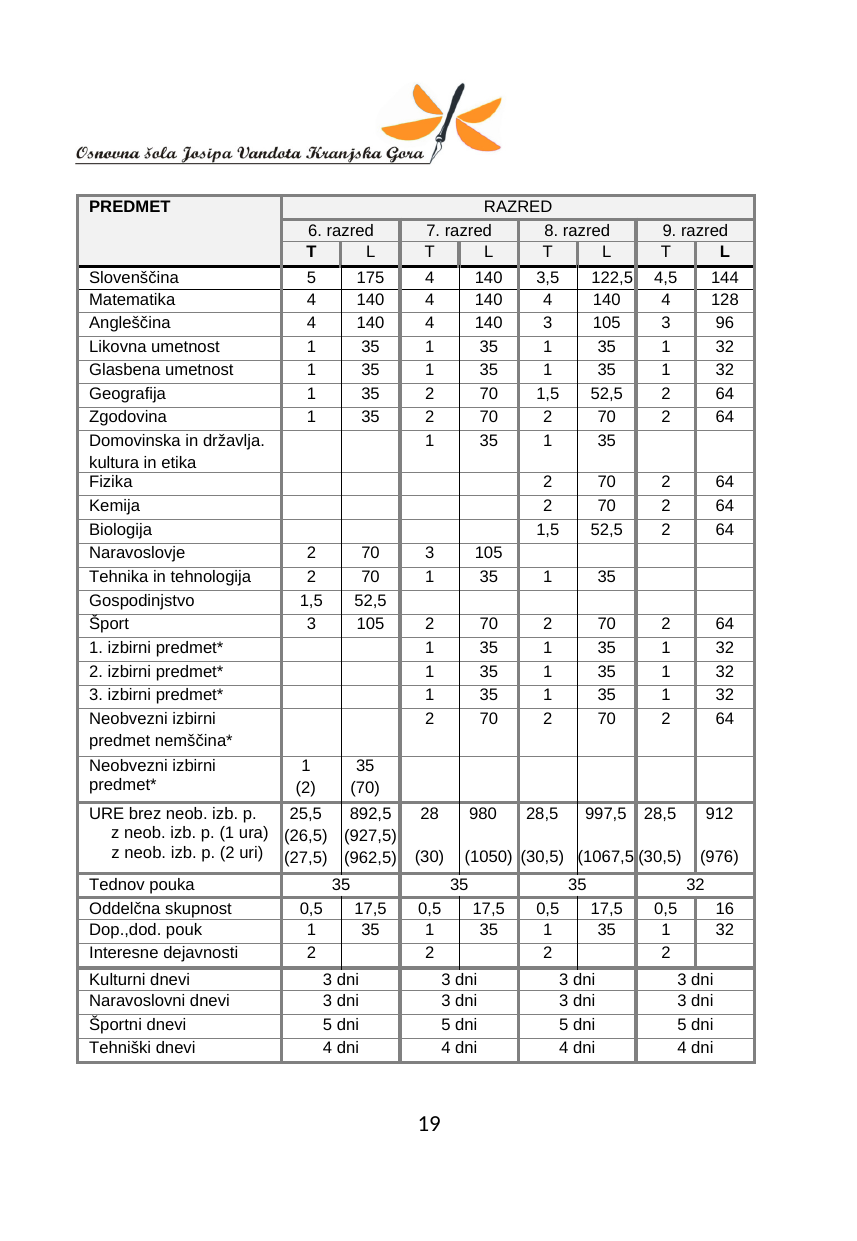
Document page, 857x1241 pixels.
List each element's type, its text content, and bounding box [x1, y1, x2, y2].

table_cell 32 [697, 337, 753, 359]
table_cell 2 [402, 384, 459, 407]
table_cell 52,5 [342, 591, 398, 614]
table_cell 1,5 [283, 591, 341, 614]
table_cell 64 [697, 496, 753, 519]
table_cell 7. razred [402, 221, 517, 241]
table_cell 1 [283, 384, 341, 407]
table_cell 105 [578, 313, 634, 336]
table_cell 1 [520, 431, 577, 472]
table_cell 64 [697, 473, 753, 495]
table_cell 70 [460, 709, 517, 756]
table_cell [460, 944, 517, 966]
table_cell [697, 591, 753, 614]
table_cell [342, 686, 398, 708]
table_cell 70 [460, 615, 517, 637]
table_cell [342, 638, 398, 661]
table_cell T [520, 242, 576, 265]
table_cell 4 dni [402, 1039, 517, 1061]
table_cell 52,5 [578, 520, 634, 543]
table_cell 35 [460, 337, 517, 359]
table_cell [578, 591, 634, 614]
table_cell [638, 591, 694, 614]
table_cell 70 [578, 709, 634, 756]
table_cell 35 [342, 361, 398, 383]
table_cell 70 [578, 615, 634, 637]
table_cell 2 [283, 944, 341, 966]
table_cell 2 [638, 496, 694, 519]
table_cell 1 [638, 337, 694, 359]
table_cell 5 [283, 268, 341, 288]
table_cell 64 [697, 384, 753, 407]
table_cell 28,5 (30,5) [638, 804, 694, 872]
table_cell 17,5 [578, 899, 634, 919]
table_cell 128 [697, 290, 753, 312]
table_cell 105 [460, 544, 517, 566]
table_cell 2 [520, 496, 577, 519]
table_cell 17,5 [342, 899, 398, 919]
table_cell Športni dnevi [79, 1015, 280, 1037]
table_cell [402, 473, 459, 495]
table_cell 3. izbirni predmet* [79, 686, 280, 708]
table_cell 3 dni [638, 970, 753, 990]
table_cell [460, 520, 517, 543]
table_cell 1 [402, 638, 459, 661]
table_cell [697, 944, 753, 966]
table_cell 1 [520, 337, 577, 359]
table_cell 70 [342, 568, 398, 590]
table_cell 5 dni [402, 1015, 517, 1037]
table_cell 2 [638, 944, 694, 966]
table_cell 70 [460, 408, 517, 430]
table_cell 3,5 [520, 268, 577, 288]
table_cell 3 dni [402, 970, 517, 990]
table_cell 4 dni [520, 1039, 634, 1061]
table_cell 3 [520, 313, 577, 336]
table_cell 4 [402, 268, 459, 288]
table_cell 64 [697, 709, 753, 756]
table_cell 17,5 [460, 899, 517, 919]
table_cell [283, 709, 341, 756]
table_cell 1 [520, 638, 577, 661]
table_cell 1 [402, 337, 459, 359]
table_cell Fizika [79, 473, 280, 495]
table_cell 35 [342, 384, 398, 407]
table_cell 4 [283, 313, 341, 336]
table_cell [402, 520, 459, 543]
table_cell 1 [520, 686, 577, 708]
table_cell 1,5 [520, 384, 577, 407]
table_cell Zgodovina [79, 408, 280, 430]
table_cell 140 [342, 313, 398, 336]
table_cell [402, 757, 459, 801]
table_cell Tednov pouka [79, 875, 280, 896]
table_cell 2 [638, 473, 694, 495]
table_cell Naravoslovje [79, 544, 280, 566]
table_cell [283, 686, 341, 708]
table_cell 32 [697, 638, 753, 661]
table_cell 1 [402, 361, 459, 383]
table_cell 1 [283, 920, 341, 943]
table_cell Kulturni dnevi [79, 970, 280, 990]
table_header PREDMET [79, 197, 280, 265]
table_cell Gospodinjstvo [79, 591, 280, 614]
table_header RAZRED [283, 197, 753, 218]
table_cell 96 [697, 313, 753, 336]
table_cell [342, 496, 398, 519]
table_cell [342, 473, 398, 495]
table_cell 2 [520, 615, 577, 637]
table_cell [697, 757, 753, 801]
table_cell 64 [697, 520, 753, 543]
table_cell 0,5 [520, 899, 577, 919]
table_cell URE brez neob. izb. p. z neob. izb. p. (1 ura) z neob. izb. p. (2 uri) [79, 804, 280, 872]
table_cell 35 [460, 568, 517, 590]
table_cell 35 [578, 662, 634, 684]
table_cell Angleščina [79, 313, 280, 336]
table_cell 3 [402, 544, 459, 566]
table_cell [697, 431, 753, 472]
table_cell 140 [578, 290, 634, 312]
table_cell 175 [342, 268, 398, 288]
table_cell 35 [578, 337, 634, 359]
table_cell [520, 591, 577, 614]
table_cell 35 [460, 662, 517, 684]
table_cell 28,5 (30,5) [520, 804, 577, 872]
table_cell Šport [79, 615, 280, 637]
picture [75, 75, 519, 166]
table_cell Likovna umetnost [79, 337, 280, 359]
table_cell 2 [283, 568, 341, 590]
table_cell [283, 638, 341, 661]
table_cell Kemija [79, 496, 280, 519]
table_cell 1 [402, 431, 459, 472]
table_cell 3 dni [283, 970, 398, 990]
table_cell Neobvezni izbirni predmet* [79, 757, 280, 801]
table_cell 1 [402, 662, 459, 684]
table_cell 70 [342, 544, 398, 566]
table_cell 35 [460, 638, 517, 661]
table_cell 2. izbirni predmet* [79, 662, 280, 684]
table_cell Interesne dejavnosti [79, 944, 280, 966]
table_cell 1 [283, 361, 341, 383]
table_cell [460, 591, 517, 614]
table_cell 1. izbirni predmet* [79, 638, 280, 661]
table_cell 35 [520, 875, 634, 896]
table_cell [697, 544, 753, 566]
table_cell [697, 568, 753, 590]
table_cell 2 [638, 384, 694, 407]
table_cell 140 [460, 313, 517, 336]
table_cell 4 [402, 313, 459, 336]
table_cell 3 dni [638, 991, 753, 1014]
table_cell 32 [638, 875, 753, 896]
table_cell [460, 757, 517, 801]
table_cell 4 dni [638, 1039, 753, 1061]
table_cell 4 [283, 290, 341, 312]
table_cell [283, 431, 341, 472]
table_cell 64 [697, 615, 753, 637]
table_cell Slovenščina [79, 268, 280, 288]
table_cell [578, 544, 634, 566]
table_cell [638, 431, 694, 472]
table_cell 997,5 (1067,5 [578, 804, 634, 872]
table_cell 35 [460, 686, 517, 708]
table_cell [283, 473, 341, 495]
table_cell 4 [638, 290, 694, 312]
table_cell 980 (1050) [460, 804, 517, 872]
table_cell 3 [638, 313, 694, 336]
table_cell 5 dni [638, 1015, 753, 1037]
table_cell 3 dni [402, 991, 517, 1014]
table_cell 32 [697, 686, 753, 708]
table_cell [460, 496, 517, 519]
table_cell 1 [638, 920, 694, 943]
table_cell 1 [638, 686, 694, 708]
table_cell 64 [697, 408, 753, 430]
table_cell [638, 568, 694, 590]
table_cell 35 [578, 361, 634, 383]
table_cell 25,5 (26,5) (27,5) [283, 804, 341, 872]
table_cell [638, 757, 694, 801]
table_cell Oddelčna skupnost [79, 899, 280, 919]
table_cell 2 [402, 615, 459, 637]
table_cell 9. razred [638, 221, 753, 241]
table_cell 70 [578, 496, 634, 519]
table_cell Matematika [79, 290, 280, 312]
table_cell 1 [638, 638, 694, 661]
table_cell 52,5 [578, 384, 634, 407]
table_cell 2 [402, 709, 459, 756]
table_cell Biologija [79, 520, 280, 543]
table_cell [402, 496, 459, 519]
table_cell 35 [578, 920, 634, 943]
table_cell 1 (2) [283, 757, 341, 801]
table_cell 1 [283, 408, 341, 430]
table_cell 70 [578, 473, 634, 495]
table_cell 2 [520, 473, 577, 495]
table_cell [283, 662, 341, 684]
table_cell [342, 431, 398, 472]
table_cell 35 [460, 920, 517, 943]
table_cell 35 [342, 920, 398, 943]
table_cell 35 [460, 361, 517, 383]
table_cell [402, 591, 459, 614]
table_cell 28 (30) [402, 804, 459, 872]
table_cell 32 [697, 361, 753, 383]
table_cell 70 [460, 384, 517, 407]
table_cell T [283, 242, 339, 265]
table_cell 5 dni [520, 1015, 634, 1037]
table_cell 35 [283, 875, 398, 896]
table_cell 122,5 [578, 268, 634, 288]
table_cell Dop.,dod. pouk [79, 920, 280, 943]
table_cell 892,5 (927,5) (962,5) [342, 804, 398, 872]
table_cell 105 [342, 615, 398, 637]
table_cell 35 [402, 875, 517, 896]
table_cell 2 [520, 944, 577, 966]
table_cell 140 [460, 290, 517, 312]
table_cell 2 [520, 709, 577, 756]
table_cell 1 [283, 337, 341, 359]
table_cell Naravoslovni dnevi [79, 991, 280, 1014]
table_cell 2 [520, 408, 577, 430]
table_cell 35 [578, 568, 634, 590]
table_cell [342, 520, 398, 543]
table_cell 4 [402, 290, 459, 312]
table_cell 1 [402, 686, 459, 708]
table_cell [638, 544, 694, 566]
table_cell 1 [520, 920, 577, 943]
table_cell 1 [402, 920, 459, 943]
table_cell Geografija [79, 384, 280, 407]
table_cell 1 [520, 662, 577, 684]
table_cell 2 [402, 944, 459, 966]
table_cell L [579, 242, 634, 265]
table_cell [342, 662, 398, 684]
table_cell 2 [283, 544, 341, 566]
table_cell [578, 944, 634, 966]
table_cell Neobvezni izbirni predmet nemščina* [79, 709, 280, 756]
table_cell 3 dni [283, 991, 398, 1014]
table_cell 6. razred [283, 221, 398, 241]
table_cell [342, 944, 398, 966]
table_cell 35 [578, 686, 634, 708]
table_cell 2 [638, 520, 694, 543]
table_cell 3 [283, 615, 341, 637]
table_cell 1 [638, 361, 694, 383]
table_cell 2 [638, 615, 694, 637]
table_cell 1 [402, 568, 459, 590]
table_cell 2 [402, 408, 459, 430]
table_cell [460, 473, 517, 495]
table_cell 32 [697, 662, 753, 684]
table_cell 1 [520, 361, 577, 383]
table_cell 2 [638, 408, 694, 430]
table_cell 4 [520, 290, 577, 312]
table_cell 5 dni [283, 1015, 398, 1037]
table_cell L [461, 242, 517, 265]
table_cell [520, 757, 577, 801]
table_cell 70 [578, 408, 634, 430]
table_cell 32 [697, 920, 753, 943]
table_cell Tehnika in tehnologija [79, 568, 280, 590]
table_cell 1 [520, 568, 577, 590]
table_cell 35 [578, 638, 634, 661]
table_cell 144 [697, 268, 753, 288]
table_cell 35 [342, 408, 398, 430]
table_cell 0,5 [402, 899, 459, 919]
table_cell 35 [460, 431, 517, 472]
table_cell 0,5 [638, 899, 694, 919]
table_cell 4,5 [638, 268, 694, 288]
table_cell [520, 544, 577, 566]
table_cell 4 dni [283, 1039, 398, 1061]
table_cell [283, 496, 341, 519]
table_cell [578, 757, 634, 801]
table_cell Glasbena umetnost [79, 361, 280, 383]
table_cell [342, 709, 398, 756]
table_cell 3 dni [520, 991, 634, 1014]
table_cell 140 [342, 290, 398, 312]
table_cell L [697, 242, 753, 265]
table_cell 35 [342, 337, 398, 359]
table_cell [283, 520, 341, 543]
table_cell 16 [697, 899, 753, 919]
table_cell L [342, 242, 398, 265]
table_cell 35 (70) [342, 757, 398, 801]
table_cell 0,5 [283, 899, 341, 919]
table_cell T [638, 242, 694, 265]
table_cell 3 dni [520, 970, 634, 990]
table_cell 1,5 [520, 520, 577, 543]
table_cell 35 [578, 431, 634, 472]
table_cell 2 [638, 709, 694, 756]
table_cell 912 (976) [697, 804, 753, 872]
table_cell 8. razred [520, 221, 634, 241]
table_cell Domovinska in državlja. kultura in etika [79, 431, 280, 472]
table_cell 1 [638, 662, 694, 684]
table_cell Tehniški dnevi [79, 1039, 280, 1061]
table_cell T [402, 242, 457, 265]
table_cell 140 [460, 268, 517, 288]
